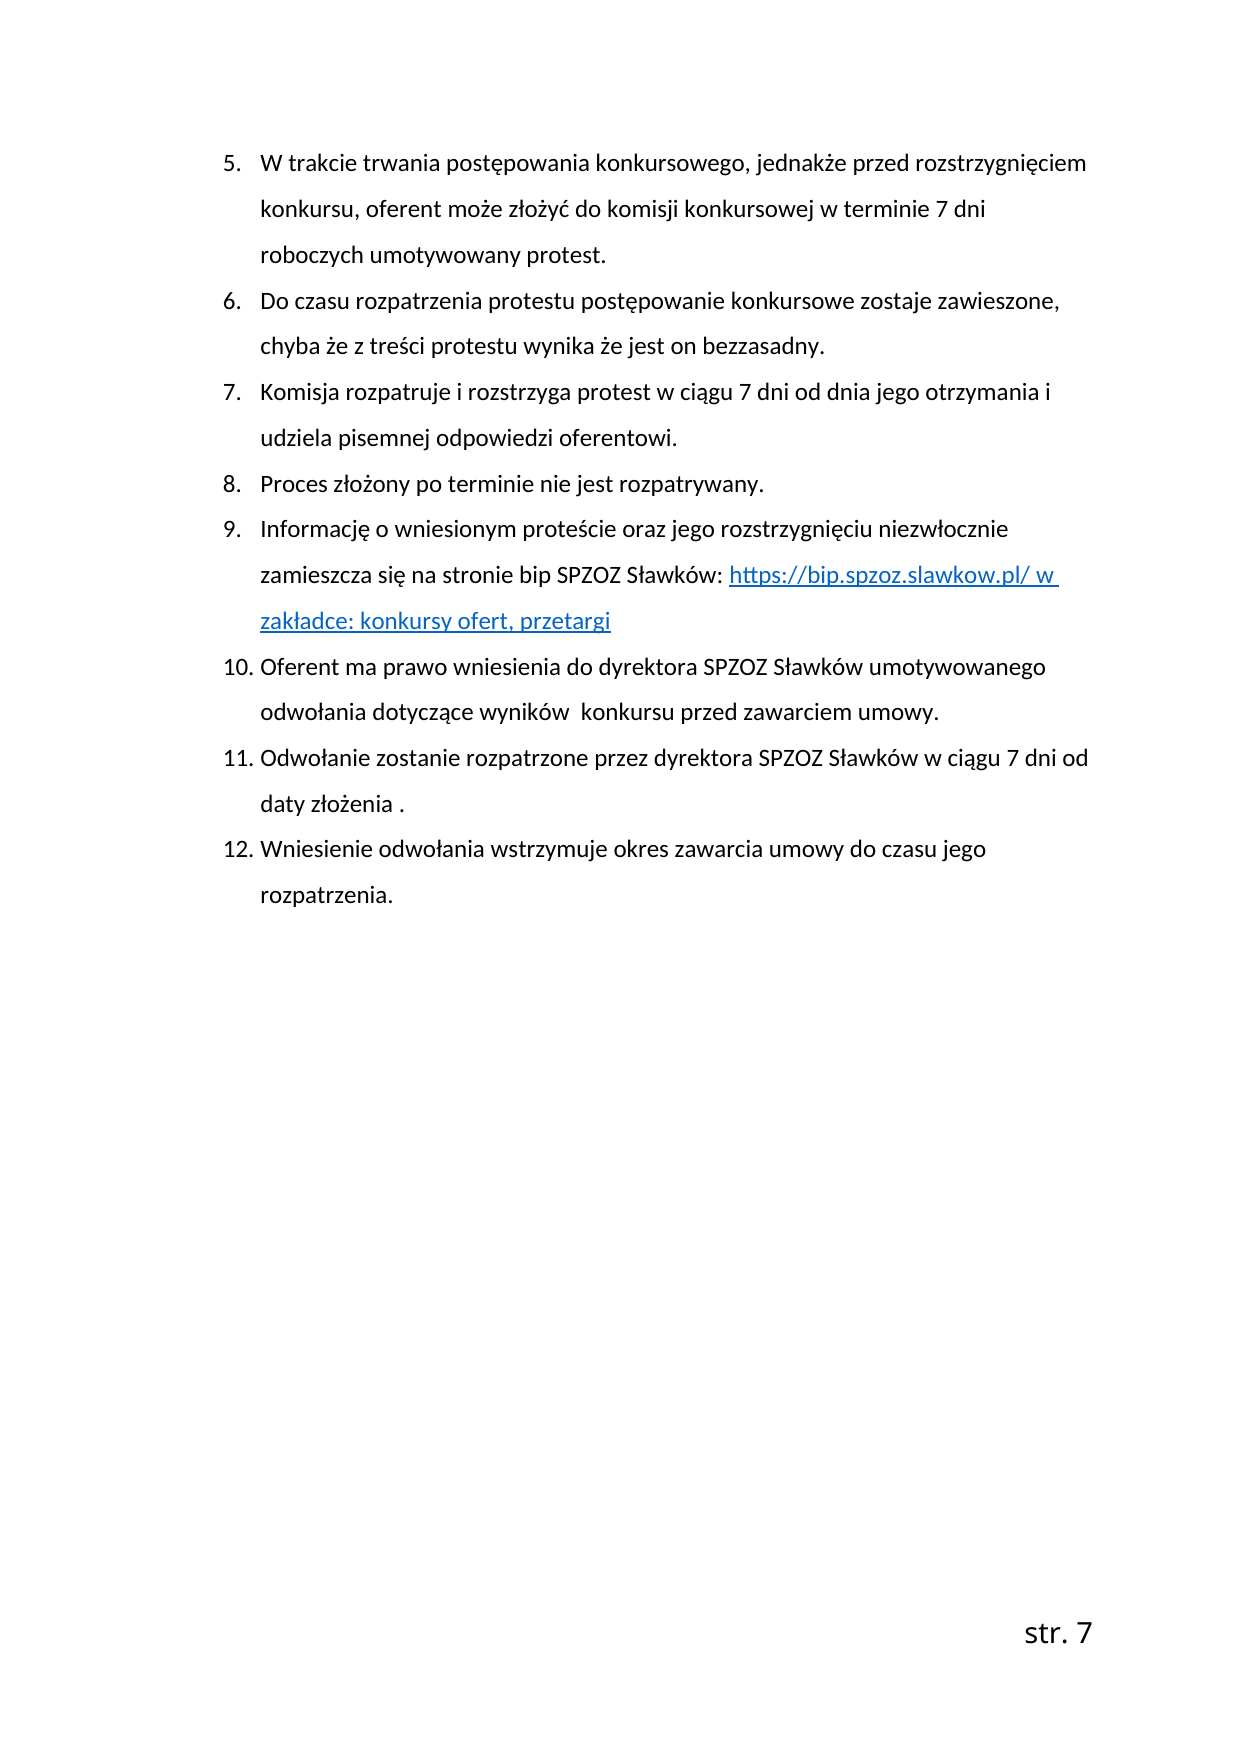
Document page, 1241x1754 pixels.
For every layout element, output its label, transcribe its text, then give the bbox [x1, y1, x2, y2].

list Oferent ma prawo wniesienia do dyrektora SPZOZ Sławków umotywowanego odwołania dotyczące wyników konkursu przed zawarciem umowy. [223, 651, 1093, 727]
list W trakcie trwania postępowania konkursowego, jednakże przed rozstrzygnięciem konkursu, oferent może złożyć do komisji konkursowej w terminie 7 dni roboczych umotywowany protest. [223, 148, 1093, 269]
list Proces złożony po terminie nie jest rozpatrywany. [223, 468, 1093, 498]
list Informację o wniesionym proteście oraz jego rozstrzygnięciu niezwłocznie zamieszcza się na stronie bip SPZOZ Sławków: https://bip.spzoz.slawkow.pl/ w zakładce: konkursy ofert, przetargi [223, 513, 1093, 635]
list Odwołanie zostanie rozpatrzone przez dyrektora SPZOZ Sławków w ciągu 7 dni od daty złożenia . [223, 742, 1093, 818]
list Komisja rozpatruje i rozstrzyga protest w ciągu 7 dni od dnia jego otrzymania i udziela pisemnej odpowiedzi oferentowi. [223, 376, 1093, 452]
list Do czasu rozpatrzenia protestu postępowanie konkursowe zostaje zawieszone, chyba że z treści protestu wynika że jest on bezzasadny. [223, 285, 1093, 361]
list Wniesienie odwołania wstrzymuje okres zawarcia umowy do czasu jego rozpatrzenia. [223, 833, 1093, 910]
